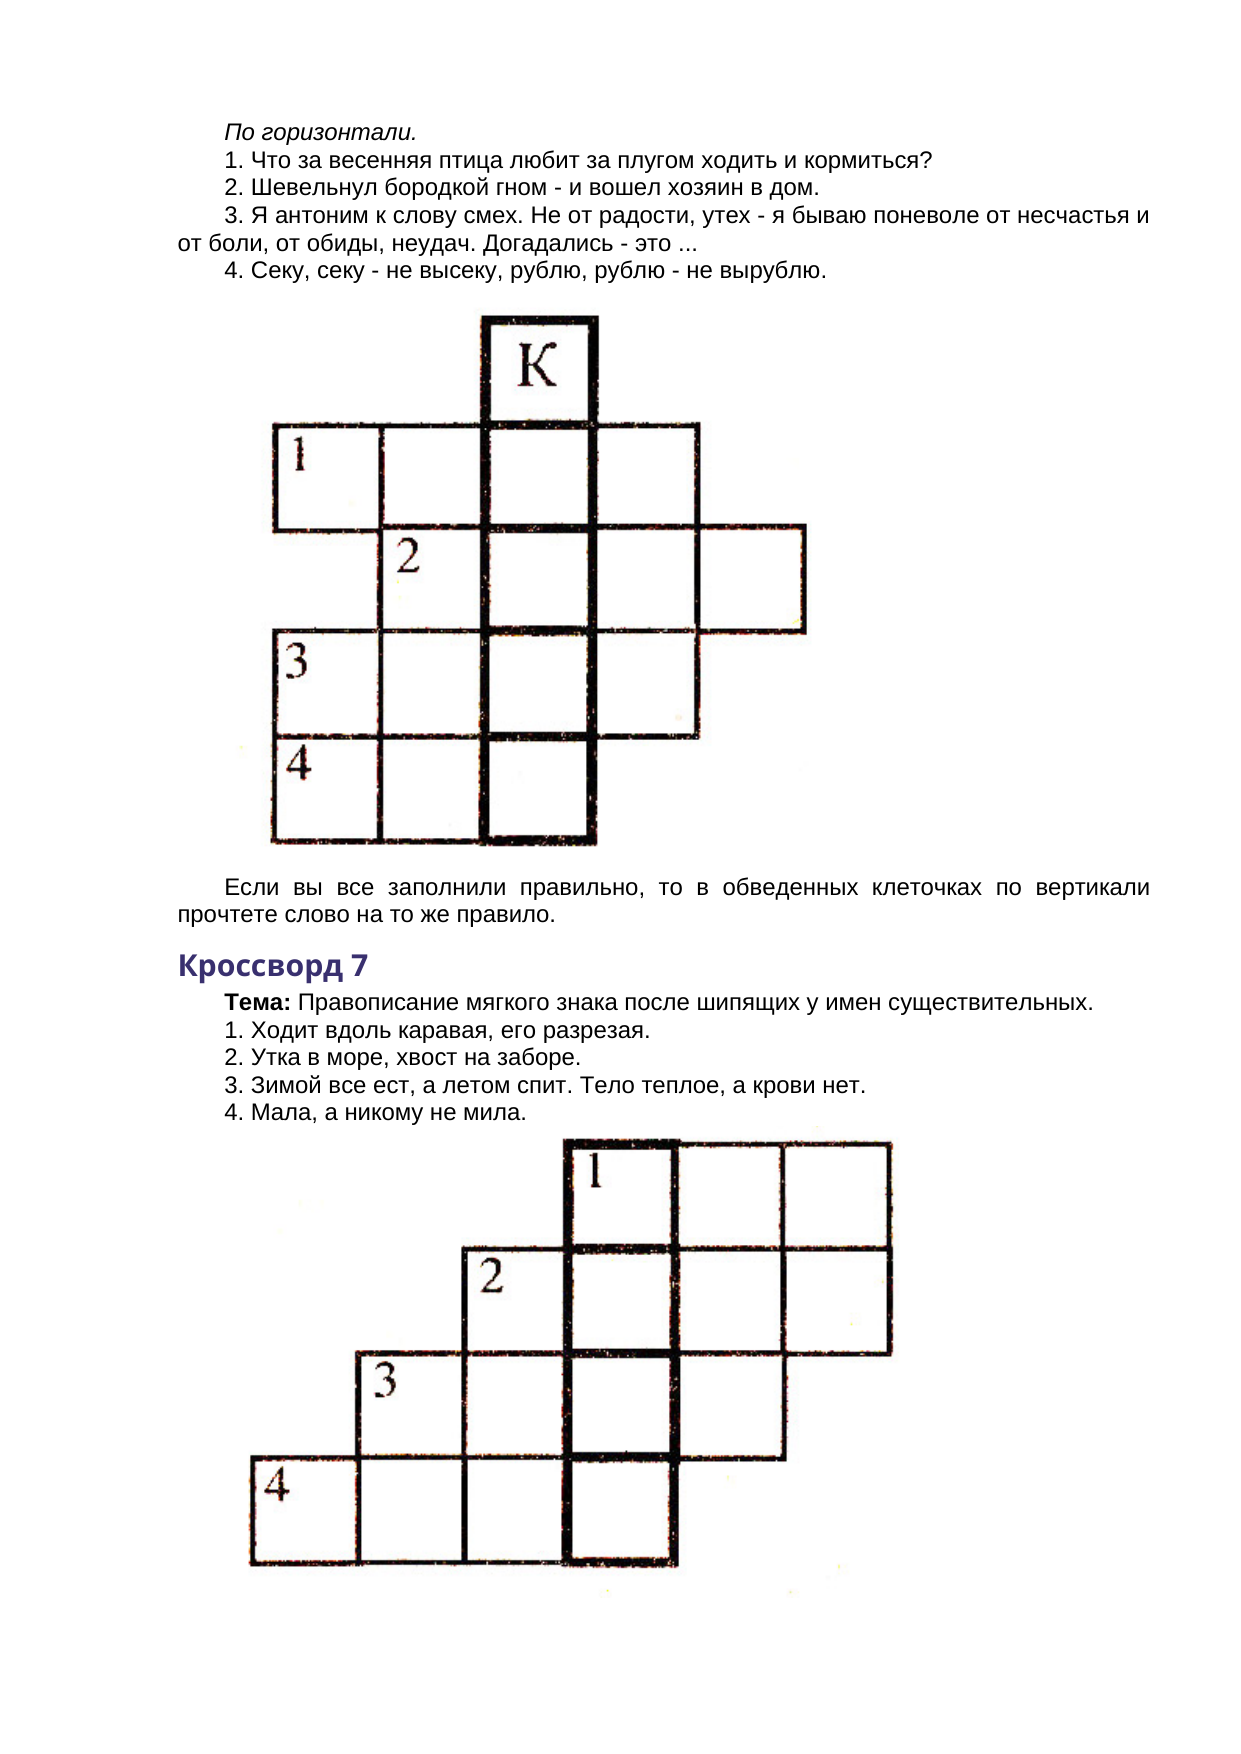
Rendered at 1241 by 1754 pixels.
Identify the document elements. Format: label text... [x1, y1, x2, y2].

text 2. Шевельнул бородкой гном - и вошел хозяин в дом. [177, 173, 1152, 201]
text 2. Утка в море, хвост на заборе. [177, 1043, 1152, 1071]
text 3. Зимой все ест, а летом спит. Тело теплое, а крови нет. [177, 1071, 1152, 1098]
text Если вы все заполнили правильно, то в обведенных клеточках по вертикали прочтете слово на то же правило. [177, 873, 1152, 928]
text 1. Ходит вдоль каравая, его разрезая. [177, 1016, 1152, 1043]
text Кроссворд 7 [177, 944, 1152, 985]
text 1. Что за весенняя птица любит за плугом ходить и кормиться? [177, 146, 1152, 173]
picture [224, 283, 832, 873]
text 4. Секу, секу - не высеку, рублю, рублю - не вырублю. [177, 256, 1152, 284]
text По горизонтали. [177, 118, 1152, 146]
text 4. Мала, а никому не мила. [177, 1098, 1152, 1126]
text 3. Я антоним к слову смех. Не от радости, утех - я бываю поневоле от несчастья и от боли, от обиды, неудач. Догадались - это ... [177, 201, 1152, 256]
text Тема: Правописание мягкого знака после шипящих у имен существительных. [177, 988, 1152, 1016]
picture [224, 1126, 912, 1598]
